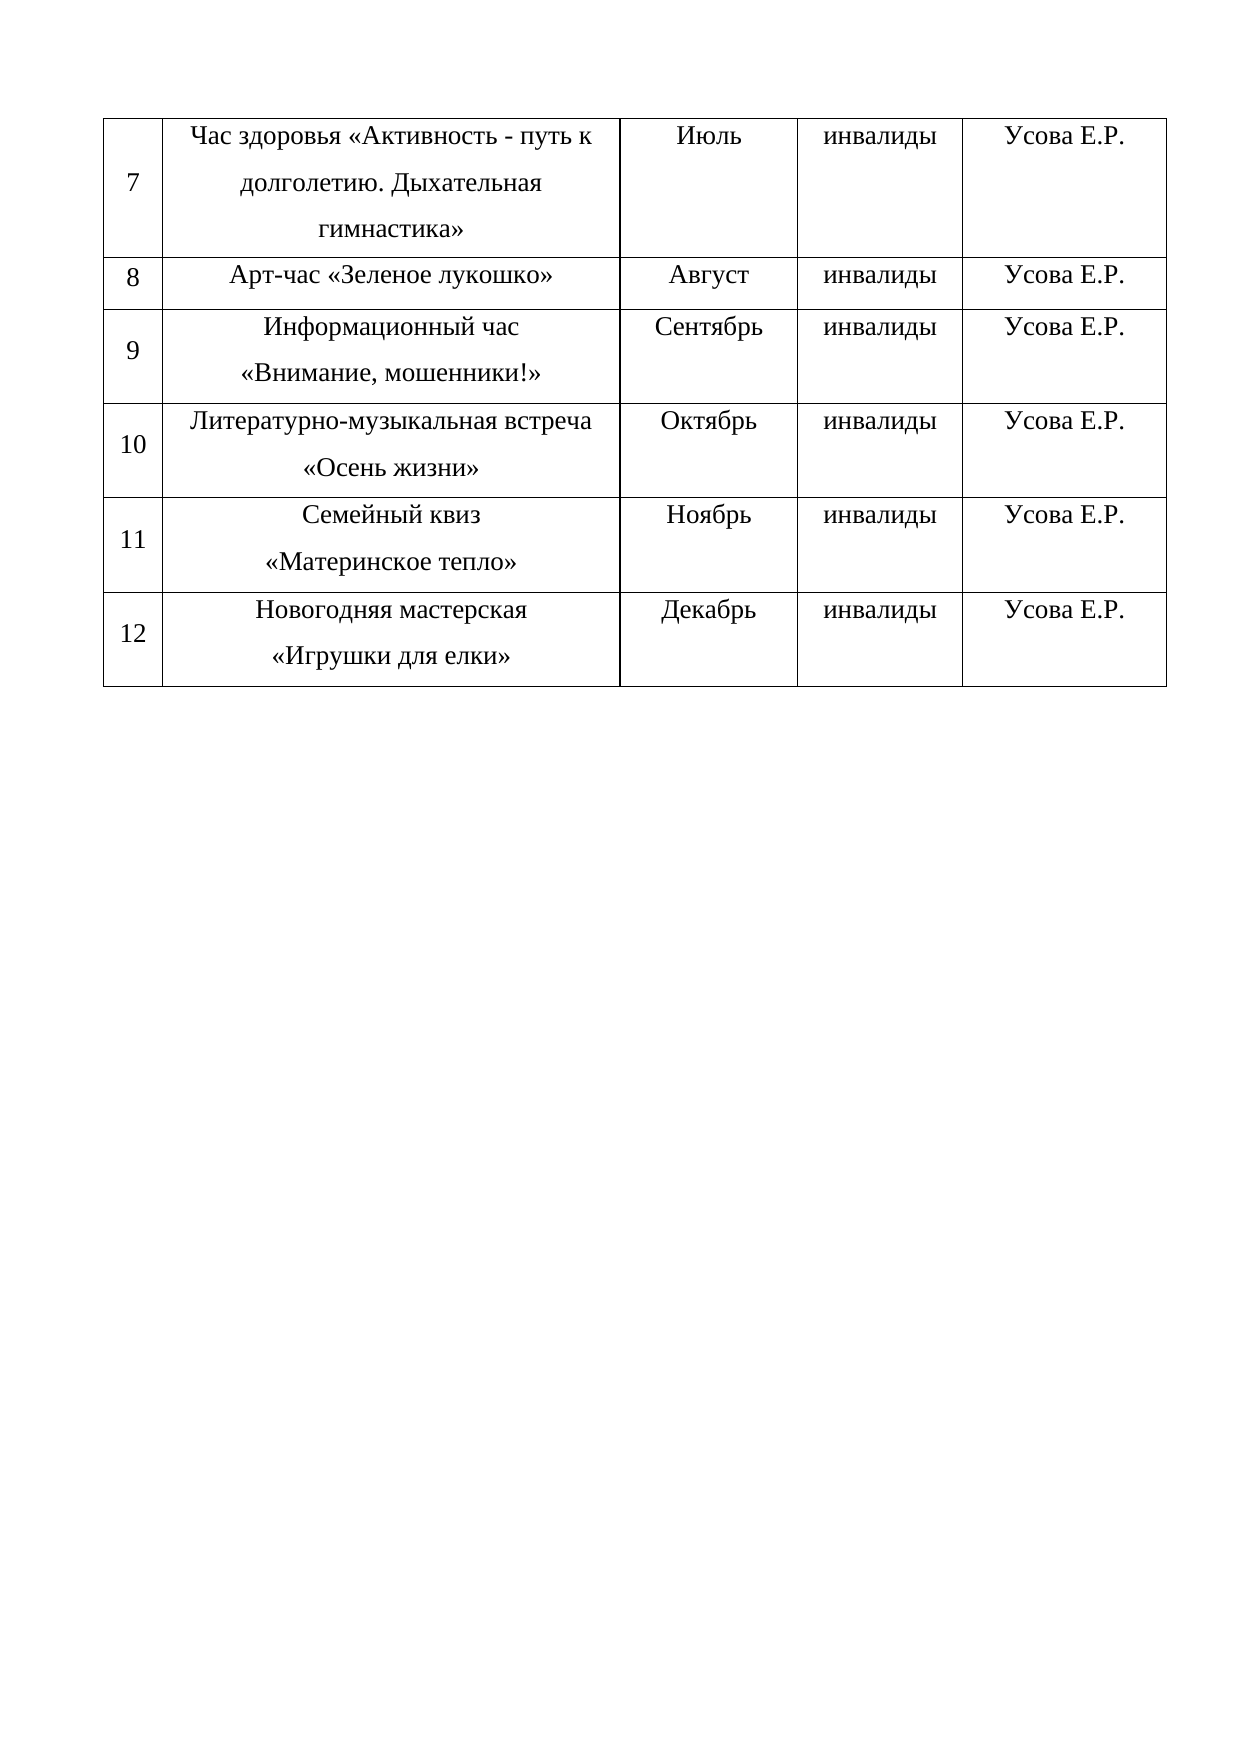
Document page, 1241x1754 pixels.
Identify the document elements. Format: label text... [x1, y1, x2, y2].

table_cell инвалиды [798, 498, 962, 592]
table_cell Арт-час «Зеленое лукошко» [163, 258, 619, 308]
table_cell Информационный час «Внимание, мошенники!» [163, 310, 619, 403]
table_cell 8 [104, 258, 162, 308]
table_cell Декабрь [621, 593, 797, 686]
table_cell Октябрь [621, 404, 797, 497]
table_cell 7 [104, 119, 162, 257]
table_cell 11 [104, 498, 162, 592]
table_cell инвалиды [798, 310, 962, 403]
table_cell инвалиды [798, 119, 962, 257]
table_cell Литературно-музыкальная встреча «Осень жизни» [163, 404, 619, 497]
table_cell 9 [104, 310, 162, 403]
table_cell Усова Е.Р. [963, 404, 1166, 497]
table_cell Сентябрь [621, 310, 797, 403]
table_cell Новогодняя мастерская «Игрушки для елки» [163, 593, 619, 686]
table_cell Июль [621, 119, 797, 257]
table_cell инвалиды [798, 258, 962, 308]
table_cell Семейный квиз «Материнское тепло» [163, 498, 619, 592]
table_cell инвалиды [798, 404, 962, 497]
table_cell Усова Е.Р. [963, 119, 1166, 257]
table_cell инвалиды [798, 593, 962, 686]
table_cell Усова Е.Р. [963, 593, 1166, 686]
table_cell Ноябрь [621, 498, 797, 592]
table_cell 12 [104, 593, 162, 686]
table_cell Усова Е.Р. [963, 498, 1166, 592]
table_cell 10 [104, 404, 162, 497]
table_cell Усова Е.Р. [963, 310, 1166, 403]
table_cell Час здоровья «Активность - путь к долголетию. Дыхательная гимнастика» [163, 119, 619, 257]
table_cell Август [621, 258, 797, 308]
table_cell Усова Е.Р. [963, 258, 1166, 308]
